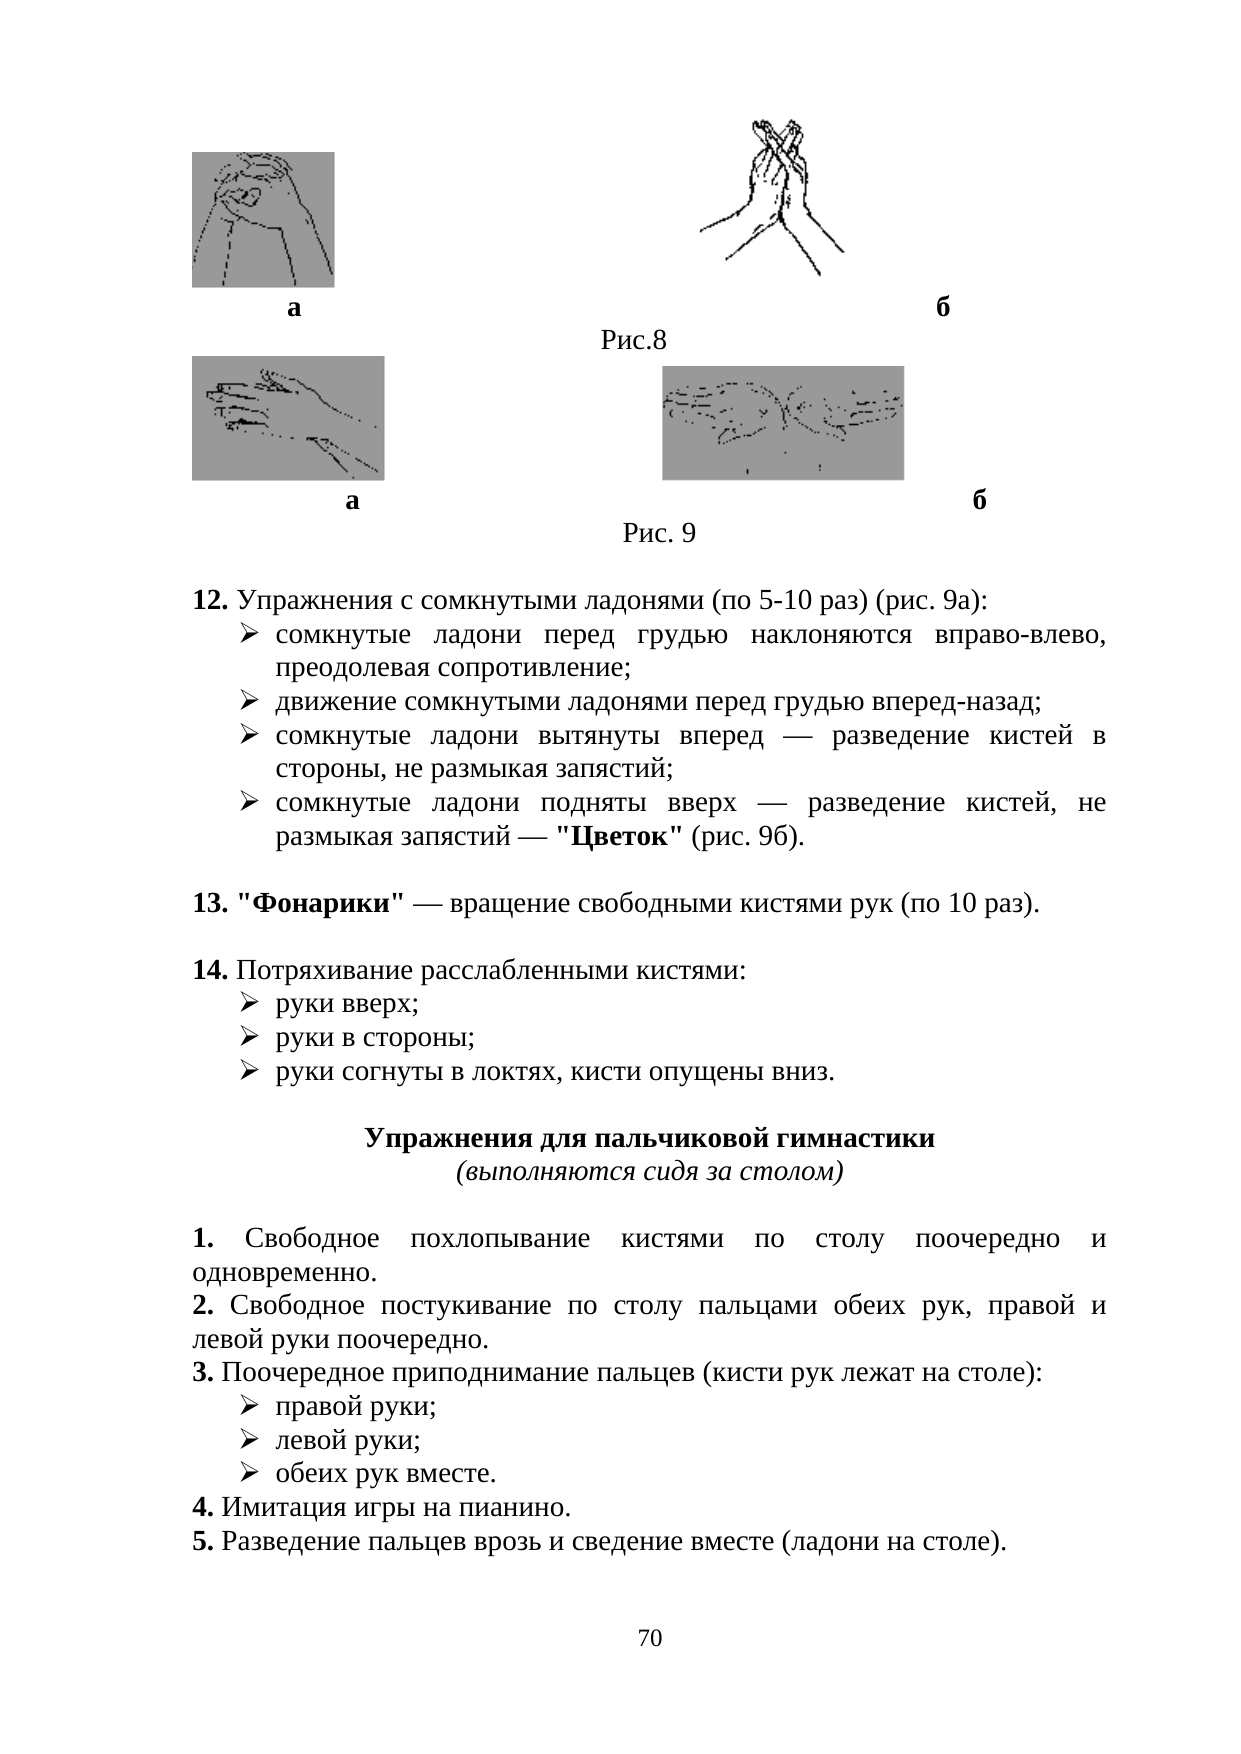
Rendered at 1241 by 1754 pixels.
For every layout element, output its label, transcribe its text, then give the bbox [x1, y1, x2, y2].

text 4. Имитация игры на пианино. [192, 1489, 1107, 1523]
text 3. Поочередное приподнимание пальцев (кисти рук лежат на столе): [192, 1354, 1107, 1388]
picture [699, 118, 859, 289]
text 13. "Фонарики" — вращение свободными кистями рук (по 10 раз). [192, 885, 1107, 918]
text 2. Свободное постукивание по столу пальцами обеих рук, правой и левой руки поочередно. [192, 1287, 1107, 1354]
text 12. Упражнения с сомкнутыми ладонями (по 5-10 раз) (рис. 9а): [192, 582, 1107, 616]
text (выполняются сидя за столом) [192, 1153, 1107, 1187]
text а б [192, 482, 1107, 515]
text 1. Свободное похлопывание кистями по столу поочередно и одновременно. [192, 1220, 1107, 1287]
text 5. Разведение пальцев врозь и сведение вместе (ладони на столе). [192, 1523, 1107, 1556]
text 14. Потряхивание расслабленными кистями: [192, 952, 1107, 985]
text Рис. 9 [192, 515, 1107, 549]
list обеих рук вместе. [238, 1455, 1107, 1489]
list правой руки; [238, 1388, 1107, 1422]
list левой руки; [238, 1422, 1107, 1455]
list сомкнутые ладони подняты вверх — разведение кистей, не размыкая запястий — "Цветок" (рис. 9б). [238, 784, 1107, 851]
list сомкнутые ладони перед грудью наклоняются вправо-влево, преодолевая сопротивление; [238, 616, 1107, 683]
list руки вверх; [238, 985, 1107, 1019]
text Упражнения для пальчиковой гимнастики [192, 1120, 1107, 1153]
text Рис.8 [192, 322, 1107, 356]
list руки в стороны; [238, 1019, 1107, 1053]
list сомкнутые ладони вытянуты вперед — разведение кистей в стороны, не размыкая запястий; [238, 717, 1107, 784]
list руки согнуты в локтях, кисти опущены вниз. [238, 1053, 1107, 1086]
text а б [192, 289, 1107, 322]
list движение сомкнутыми ладонями перед грудью вперед-назад; [238, 683, 1107, 717]
